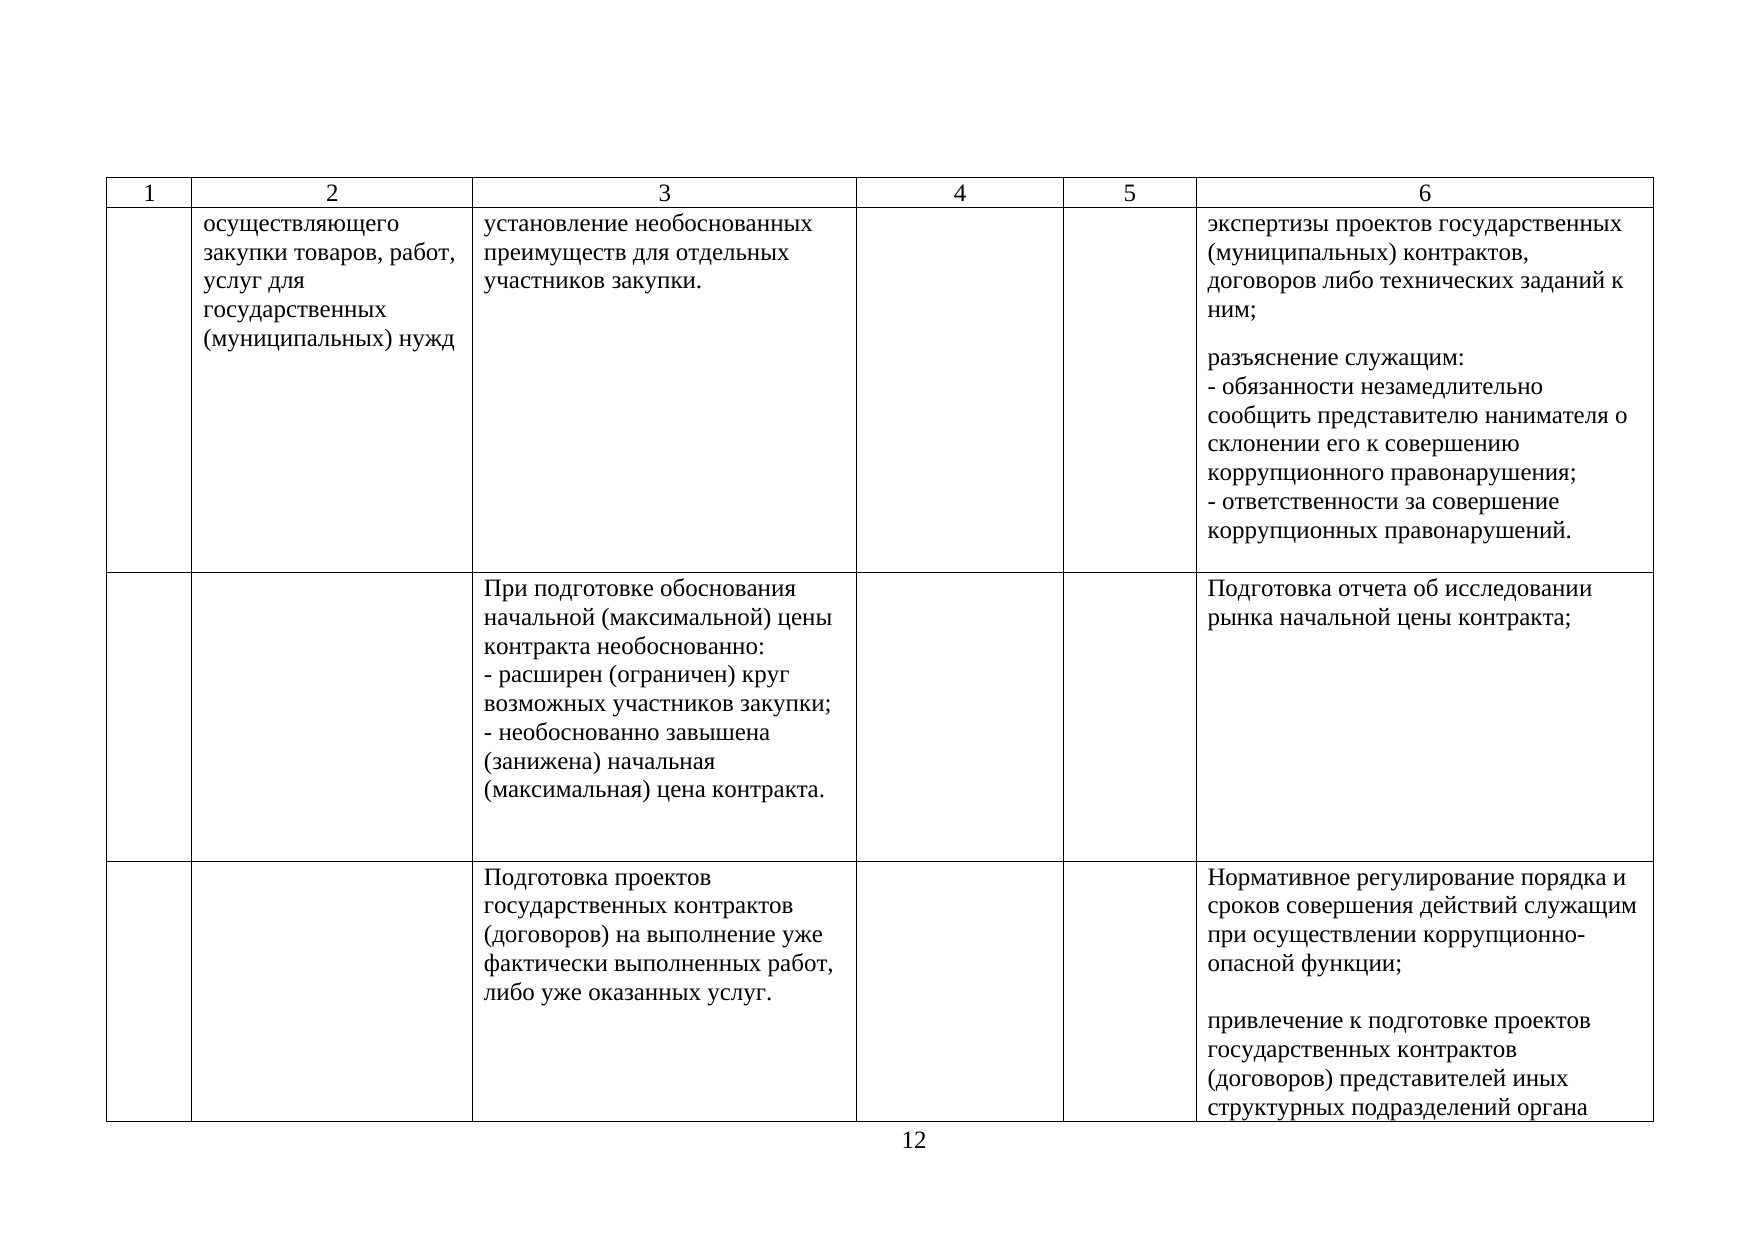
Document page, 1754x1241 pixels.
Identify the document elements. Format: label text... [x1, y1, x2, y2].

table_header 1 [107, 178, 191, 207]
table_header 2 [192, 178, 472, 207]
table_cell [473, 862, 856, 1121]
table_cell [1064, 208, 1196, 572]
table_cell [192, 862, 472, 1121]
table_cell [192, 573, 472, 861]
table_cell [1064, 573, 1196, 861]
table_cell [857, 573, 1063, 861]
table_cell [107, 862, 191, 1121]
table_cell Подготовка отчета об исследовании рынка начальной цены контракта; [1197, 573, 1653, 861]
table_header 3 [473, 178, 856, 207]
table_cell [1197, 208, 1653, 572]
table_header 6 [1197, 178, 1653, 207]
table_header 4 [857, 178, 1063, 207]
table_cell [857, 208, 1063, 572]
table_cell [1197, 862, 1653, 1121]
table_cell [192, 208, 472, 572]
table_header 5 [1064, 178, 1196, 207]
table_cell [107, 573, 191, 861]
table_cell [107, 208, 191, 572]
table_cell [473, 208, 856, 572]
table_cell [1064, 862, 1196, 1121]
table_cell При подготовке обоснования начальной (максимальной) цены контракта необоснованно: - расширен (ограничен) круг возможных участников закупки; - необоснованно завышена (занижена) начальная (максимальная) цена контракта. [473, 573, 856, 861]
table_cell [857, 862, 1063, 1121]
